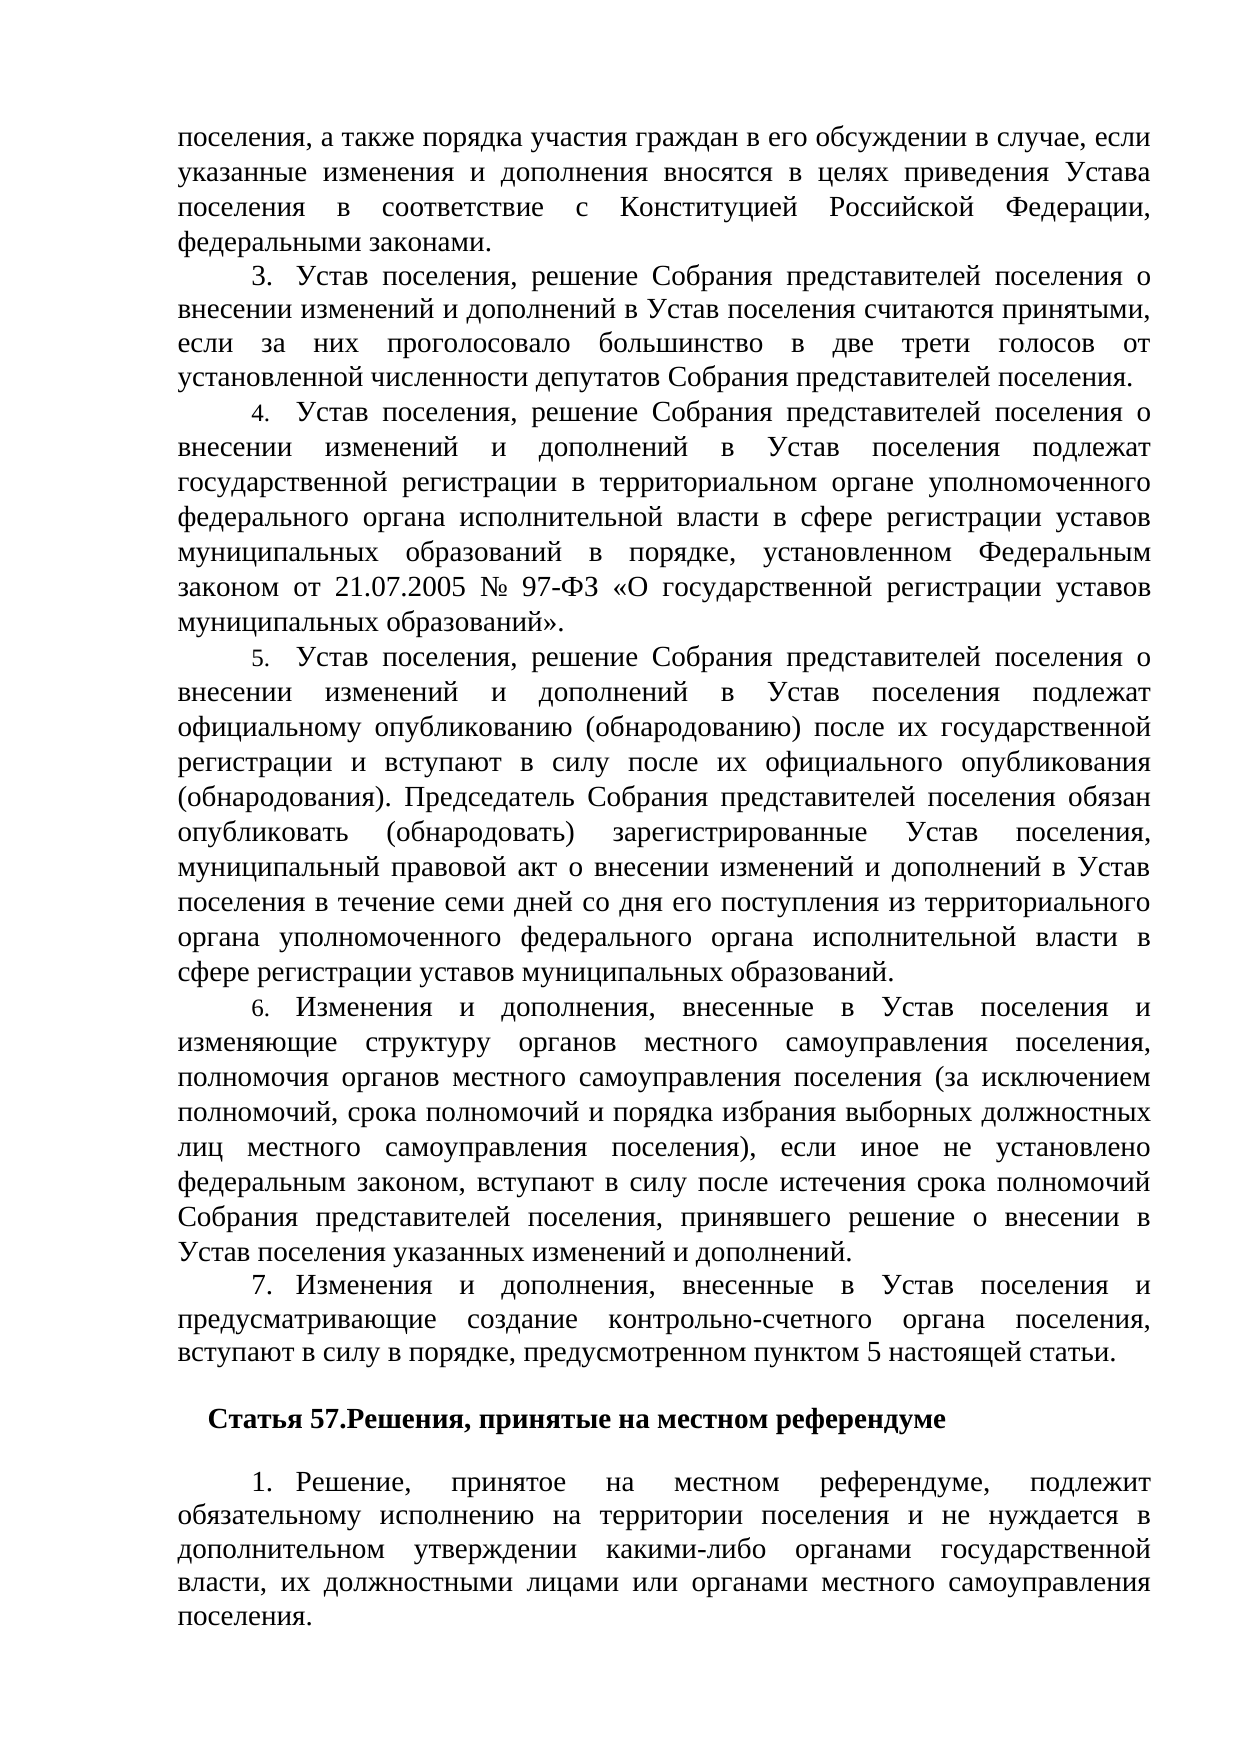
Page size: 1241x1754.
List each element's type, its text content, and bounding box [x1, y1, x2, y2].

subtitle Статья 57.Решения, принятые на местном референдуме [207, 1401, 1152, 1435]
list Устав поселения, решение Собрания представителей поселения о внесении изменений и дополнений в Устав поселения подлежат официальному опубликованию (обнародованию) после их государственной регистрации и вступают в силу после их официального опубликования (обнародования). Председатель Собрания представителей поселения обязан опубликовать (обнародовать) зарегистрированные Устав поселения, муниципальный правовой акт о внесении изменений и дополнений в Устав поселения в течение семи дней со дня его поступления из территориального органа уполномоченного федерального органа исполнительной власти в сфере регистрации уставов муниципальных образований. [177, 637, 1152, 987]
list Изменения и дополнения, внесенные в Устав поселения и предусматривающие создание контрольно-счетного органа поселения, вступают в силу в порядке, предусмотренном пунктом 5 настоящей статьи. [177, 1267, 1152, 1368]
list Решение, принятое на местном референдуме, подлежит обязательному исполнению на территории поселения и не нуждается в дополнительном утверждении какими-либо органами государственной власти, их должностными лицами или органами местного самоуправления поселения. [177, 1464, 1152, 1631]
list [177, 118, 1152, 258]
list Изменения и дополнения, внесенные в Устав поселения и изменяющие структуру органов местного самоуправления поселения, полномочия органов местного самоуправления поселения (за исключением полномочий, срока полномочий и порядка избрания выборных должностных лиц местного самоуправления поселения), если иное не установлено федеральным законом, вступают в силу после истечения срока полномочий Собрания представителей поселения, принявшего решение о внесении в Устав поселения указанных изменений и дополнений. [177, 987, 1152, 1267]
list Устав поселения, решение Собрания представителей поселения о внесении изменений и дополнений в Устав поселения подлежат государственной регистрации в территориальном органе уполномоченного федерального органа исполнительной власти в сфере регистрации уставов муниципальных образований в порядке, установленном Федеральным законом от 21.07.2005 № 97-ФЗ «О государственной регистрации уставов муниципальных образований». [177, 392, 1152, 637]
list Устав поселения, решение Собрания представителей поселения о внесении изменений и дополнений в Устав поселения считаются принятыми, если за них проголосовало большинство в две трети голосов от установленной численности депутатов Собрания представителей поселения. [177, 258, 1152, 392]
